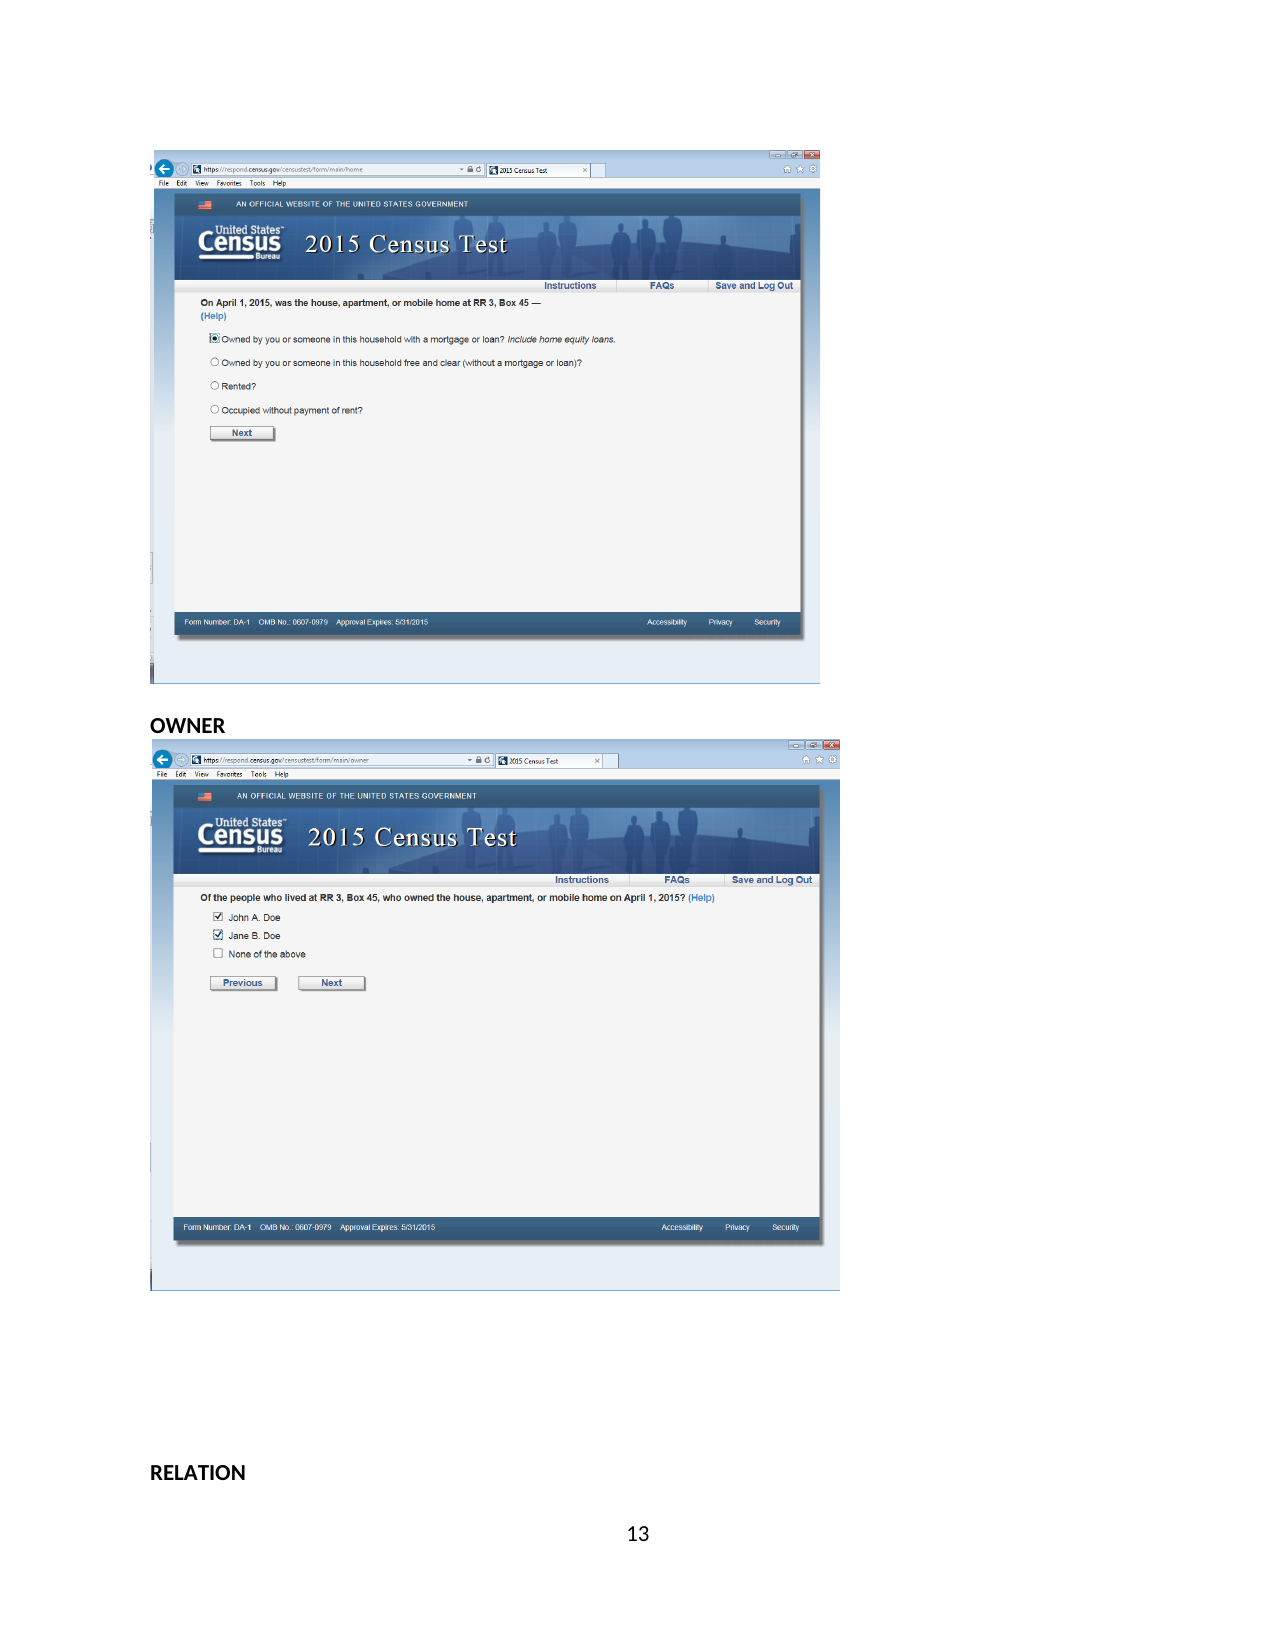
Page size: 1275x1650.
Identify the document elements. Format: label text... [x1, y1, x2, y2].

text OWNER [150, 712, 1125, 739]
picture [150, 739, 840, 1291]
picture [150, 150, 821, 684]
text RELATION [150, 1458, 1125, 1487]
